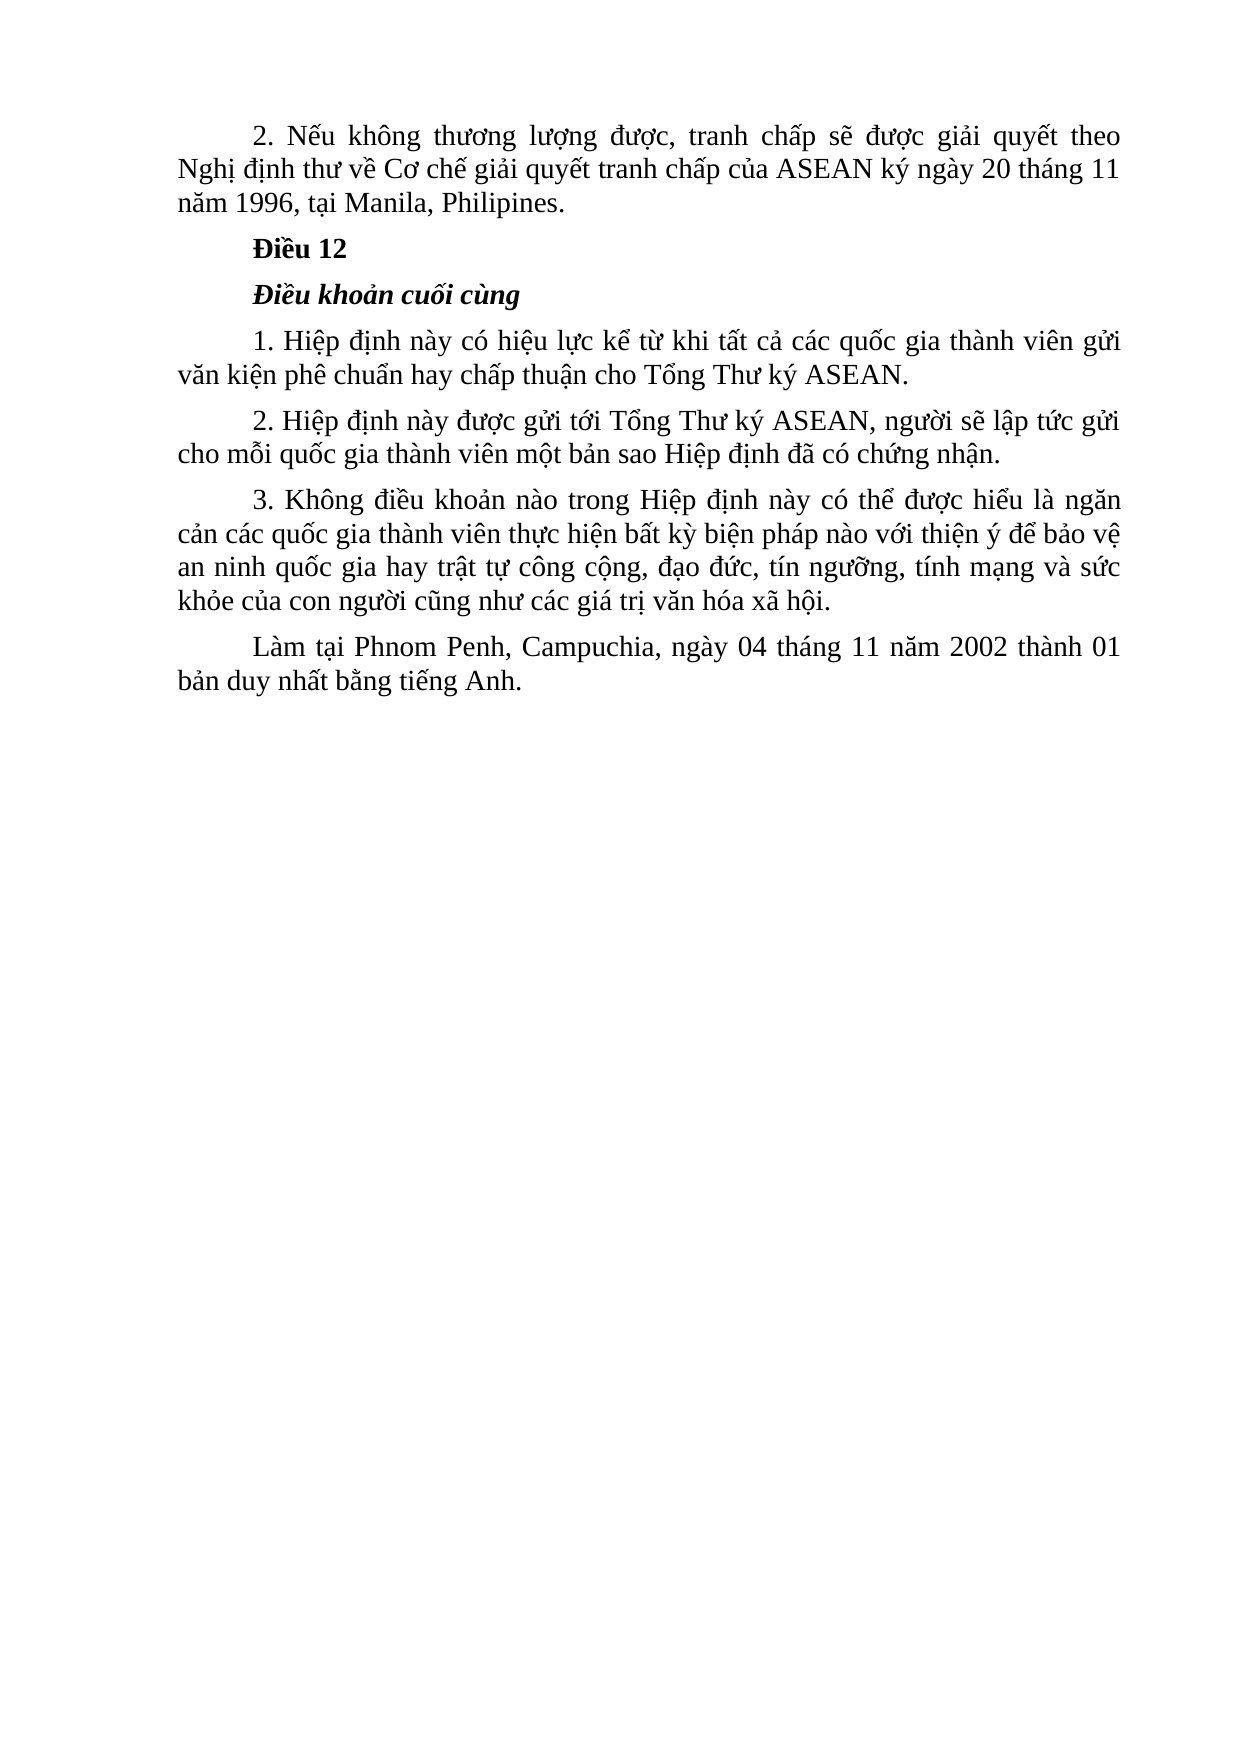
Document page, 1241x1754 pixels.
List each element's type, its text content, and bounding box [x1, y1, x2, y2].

text 2. Nếu không thương lượng được, tranh chấp sẽ được giải quyết theo Nghị định thư về Cơ chế giải quyết tranh chấp của ASEAN ký ngày 20 tháng 11 năm 1996, tại Manila, Philipines. [177, 118, 1122, 219]
text Điều khoản cuối cùng [177, 277, 1122, 311]
text Làm tại Phnom Penh, Campuchia, ngày 04 tháng 11 năm 2002 thành 01 bản duy nhất bằng tiếng Anh. [177, 629, 1122, 1032]
text 3. Không điều khoản nào trong Hiệp định này có thể được hiểu là ngăn cản các quốc gia thành viên thực hiện bất kỳ biện pháp nào với thiện ý để bảo vệ an ninh quốc gia hay trật tự công cộng, đạo đức, tín ngưỡng, tính mạng và sức khỏe của con người cũng như các giá trị văn hóa xã hội. [177, 482, 1122, 617]
text 2. Hiệp định này được gửi tới Tổng Thư ký ASEAN, người sẽ lập tức gửi cho mỗi quốc gia thành viên một bản sao Hiệp định đã có chứng nhận. [177, 403, 1122, 470]
text Điều 12 [177, 231, 1122, 265]
text 1. Hiệp định này có hiệu lực kể từ khi tất cả các quốc gia thành viên gửi văn kiện phê chuẩn hay chấp thuận cho Tổng Thư ký ASEAN. [177, 323, 1122, 390]
